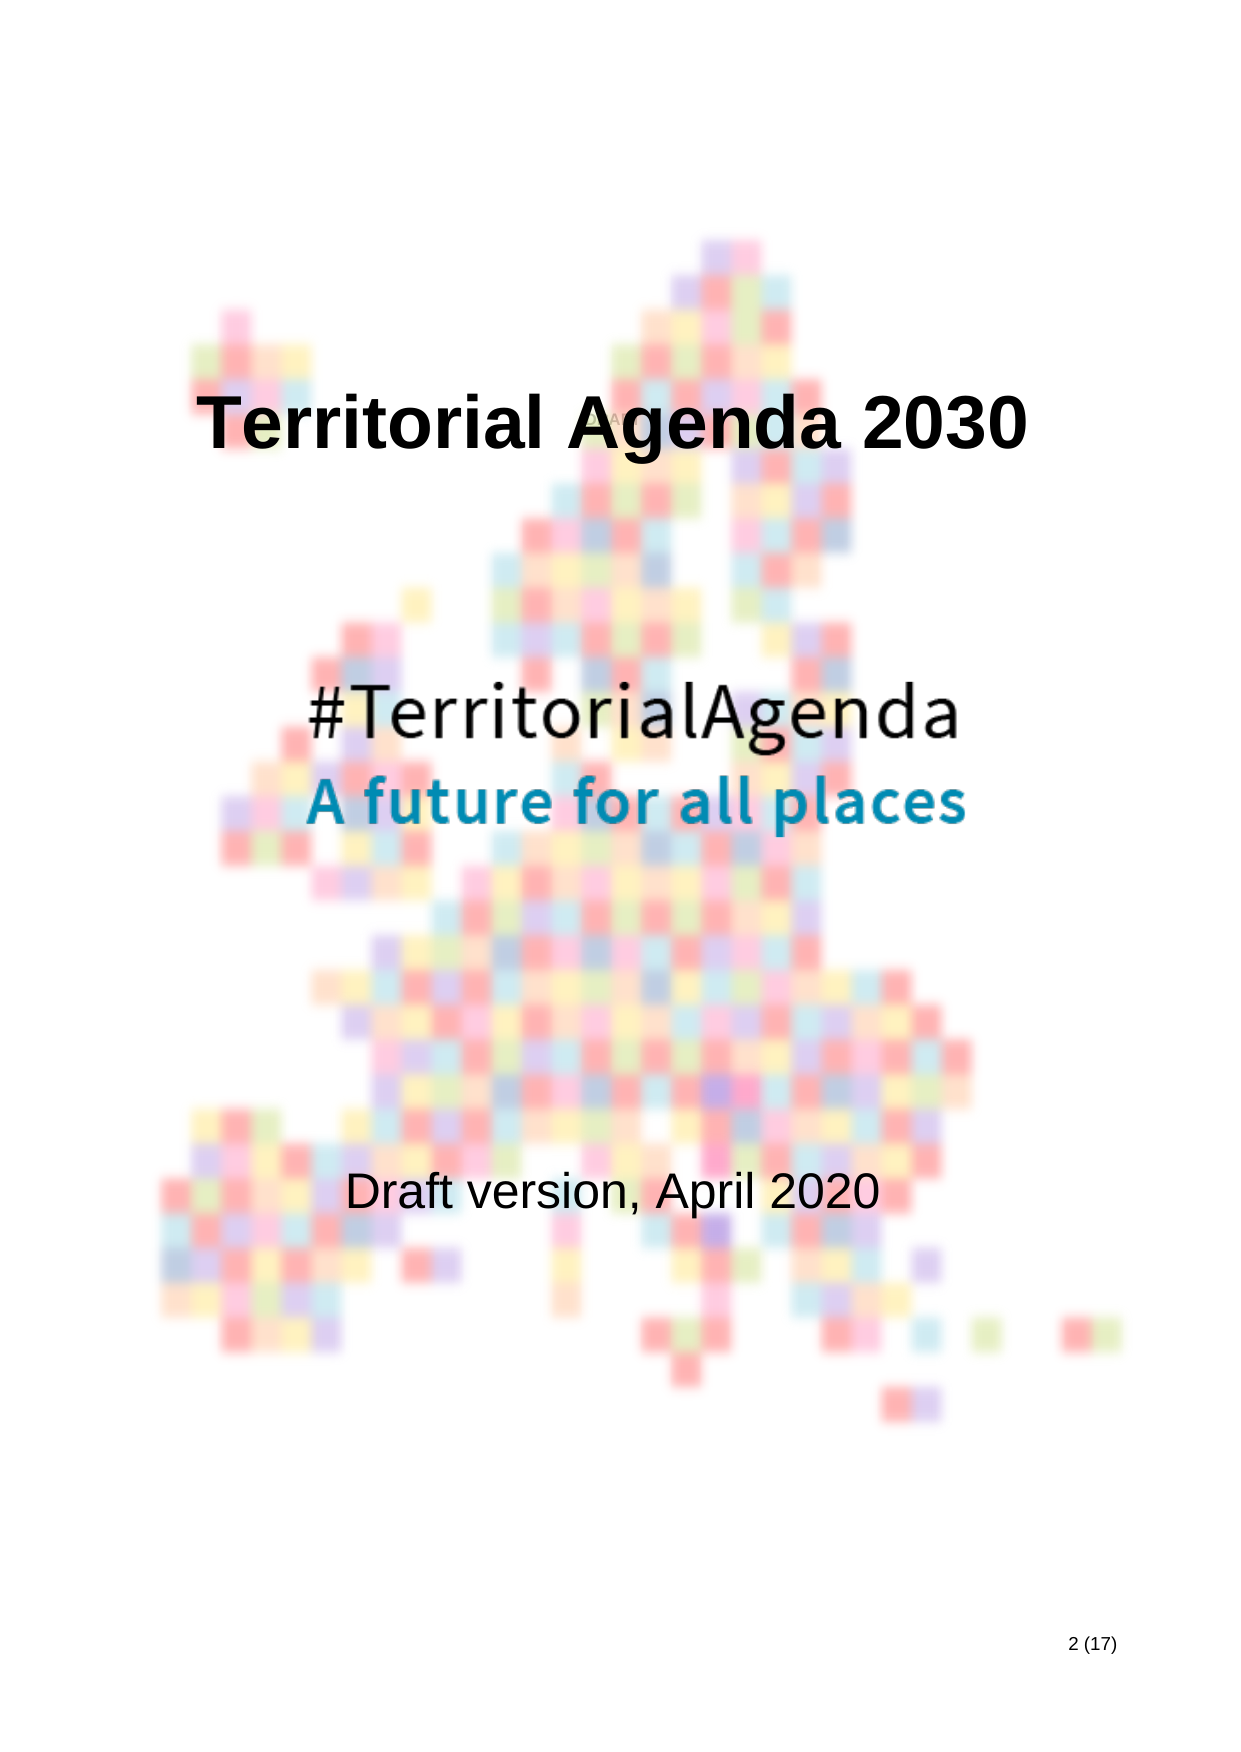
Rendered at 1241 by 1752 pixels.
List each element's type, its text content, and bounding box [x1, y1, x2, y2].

text Draft version, April 2020 [103, 1161, 1122, 1218]
picture [150, 227, 1133, 1436]
text Territorial Agenda 2030 [103, 378, 1122, 465]
